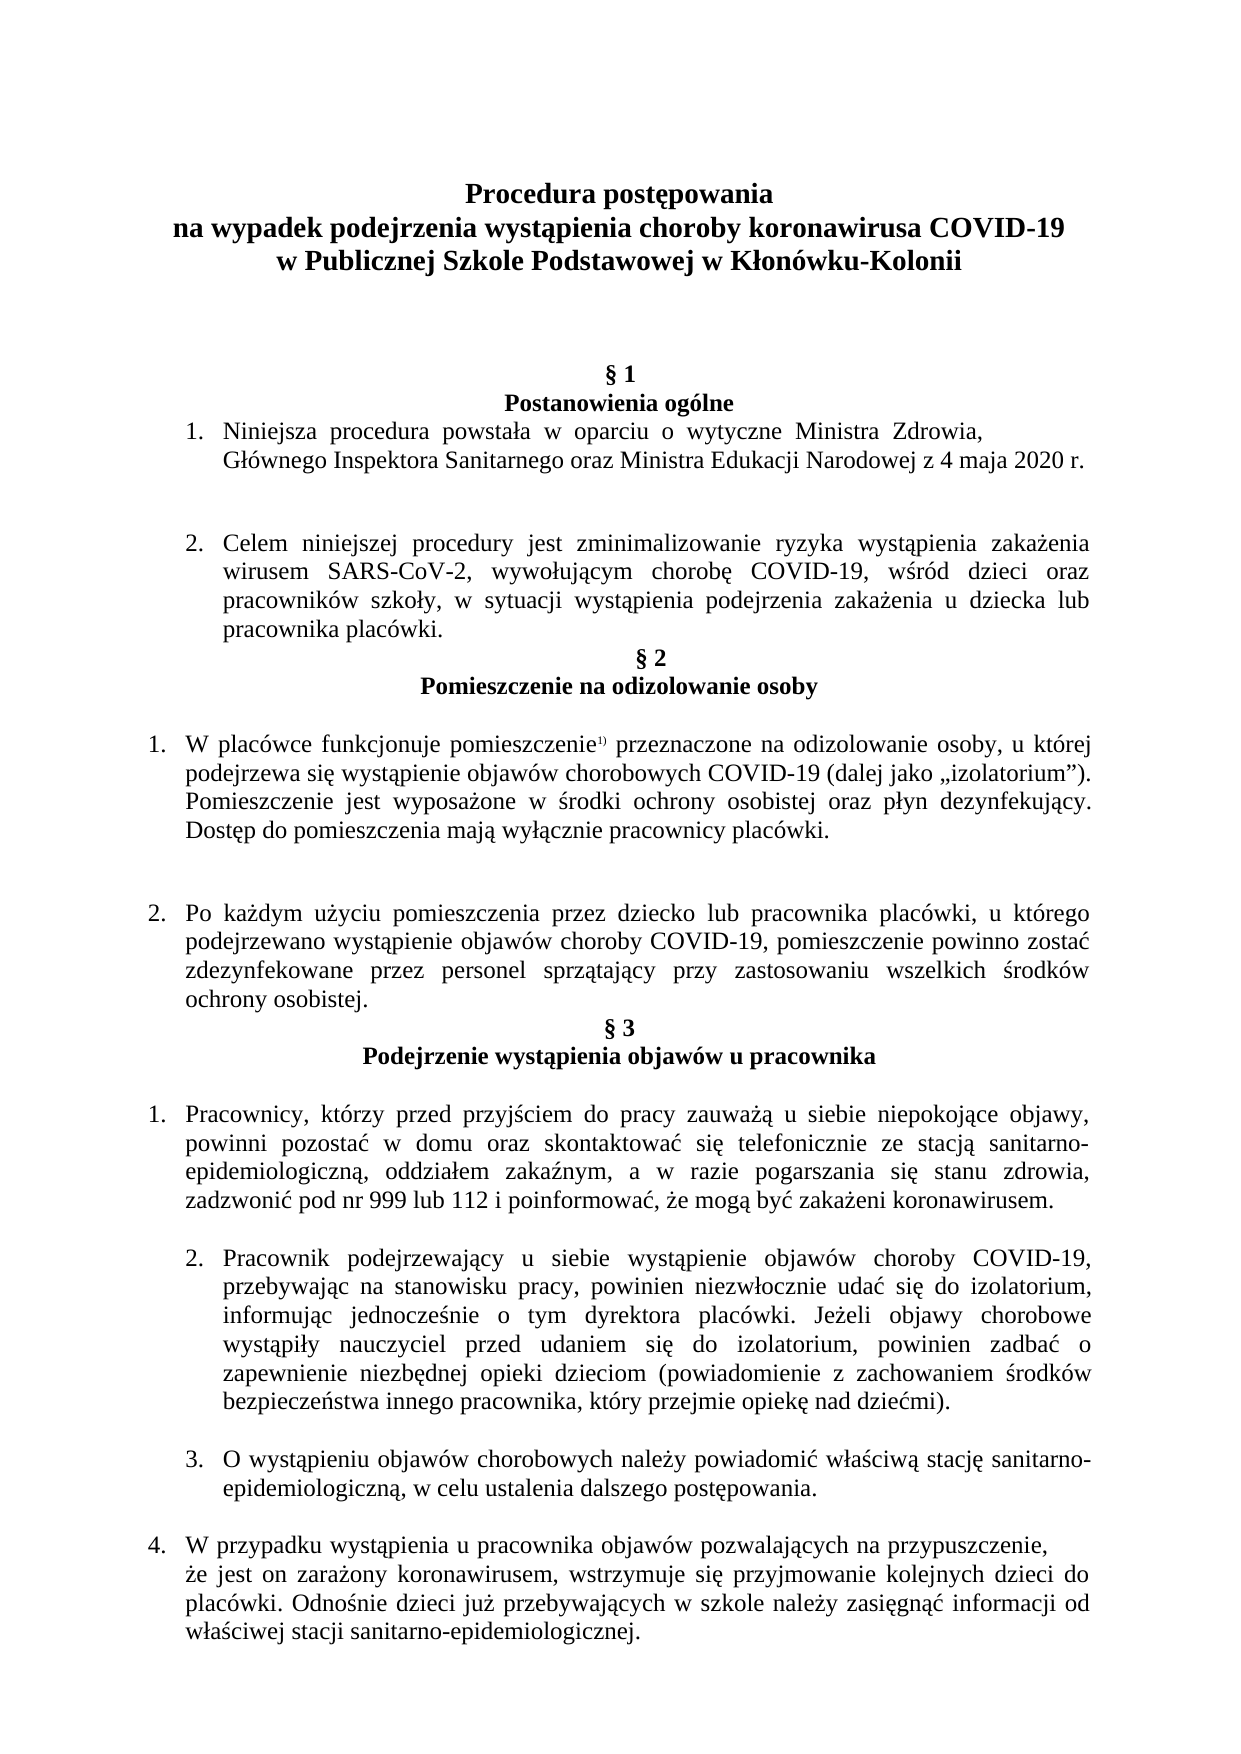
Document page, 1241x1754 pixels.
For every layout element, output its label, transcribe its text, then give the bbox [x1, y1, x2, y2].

text § 1 [148, 359, 1092, 388]
list W placówce funkcjonuje pomieszczenie1) przeznaczone na odizolowanie osoby, u której podejrzewa się wystąpienie objawów chorobowych COVID-19 (dalej jako „izolatorium”). Pomieszczenie jest wyposażone w środki ochrony osobistej oraz płyn dezynfekujący. Dostęp do pomieszczenia mają wyłącznie pracownicy placówki. [148, 729, 1092, 844]
text Postanowienia ogólne [504, 388, 1092, 416]
text § 2 [148, 643, 1092, 671]
list Pracownik podejrzewający u siebie wystąpienie objawów choroby COVID-19, przebywając na stanowisku pracy, powinien niezwłocznie udać się do izolatorium, informując jednocześnie o tym dyrektora placówki. Jeżeli objawy chorobowe wystąpiły nauczyciel przed udaniem się do izolatorium, powinien zadbać o zapewnienie niezbędnej opieki dzieciom (powiadomienie z zachowaniem środków bezpieczeństwa innego pracownika, który przejmie opiekę nad dziećmi). [185, 1243, 1092, 1415]
text na wypadek podejrzenia wystąpienia choroby koronawirusa COVID-19 w Publicznej Szkole Podstawowej w Kłonówku-Kolonii [148, 210, 1091, 277]
text § 3 [148, 1013, 1091, 1041]
list Pracownicy, którzy przed przyjściem do pracy zauważą u siebie niepokojące objawy, powinni pozostać w domu oraz skontaktować się telefonicznie ze stacją sanitarno-epidemiologiczną, oddziałem zakaźnym, a w razie pogarszania się stanu zdrowia, zadzwonić pod nr 999 lub 112 i poinformować, że mogą być zakażeni koronawirusem. [148, 1099, 1090, 1214]
text Podejrzenie wystąpienia objawów u pracownika [148, 1041, 1091, 1070]
text Procedura postępowania [148, 176, 1091, 210]
list Celem niniejszej procedury jest zminimalizowanie ryzyka wystąpienia zakażenia wirusem SARS-CoV-2, wywołującym chorobę COVID-19, wśród dzieci oraz pracowników szkoły, w sytuacji wystąpienia podejrzenia zakażenia u dziecka lub pracownika placówki. [185, 528, 1090, 643]
list W przypadku wystąpienia u pracownika objawów pozwalających na przypuszczenie, że jest on zarażony koronawirusem, wstrzymuje się przyjmowanie kolejnych dzieci do placówki. Odnośnie dzieci już przebywających w szkole należy zasięgnąć informacji od właściwej stacji sanitarno-epidemiologicznej. [148, 1530, 1090, 1645]
list O wystąpieniu objawów chorobowych należy powiadomić właściwą stację sanitarno-epidemiologiczną, w celu ustalenia dalszego postępowania. [185, 1444, 1092, 1501]
list Niniejsza procedura powstała w oparciu o wytyczne Ministra Zdrowia, Głównego Inspektora Sanitarnego oraz Ministra Edukacji Narodowej z 4 maja 2020 r. [185, 416, 1092, 474]
text Pomieszczenie na odizolowanie osoby [148, 671, 1091, 700]
list Po każdym użyciu pomieszczenia przez dziecko lub pracownika placówki, u którego podejrzewano wystąpienie objawów choroby COVID-19, pomieszczenie powinno zostać zdezynfekowane przez personel sprzątający przy zastosowaniu wszelkich środków ochrony osobistej. [148, 898, 1090, 1013]
